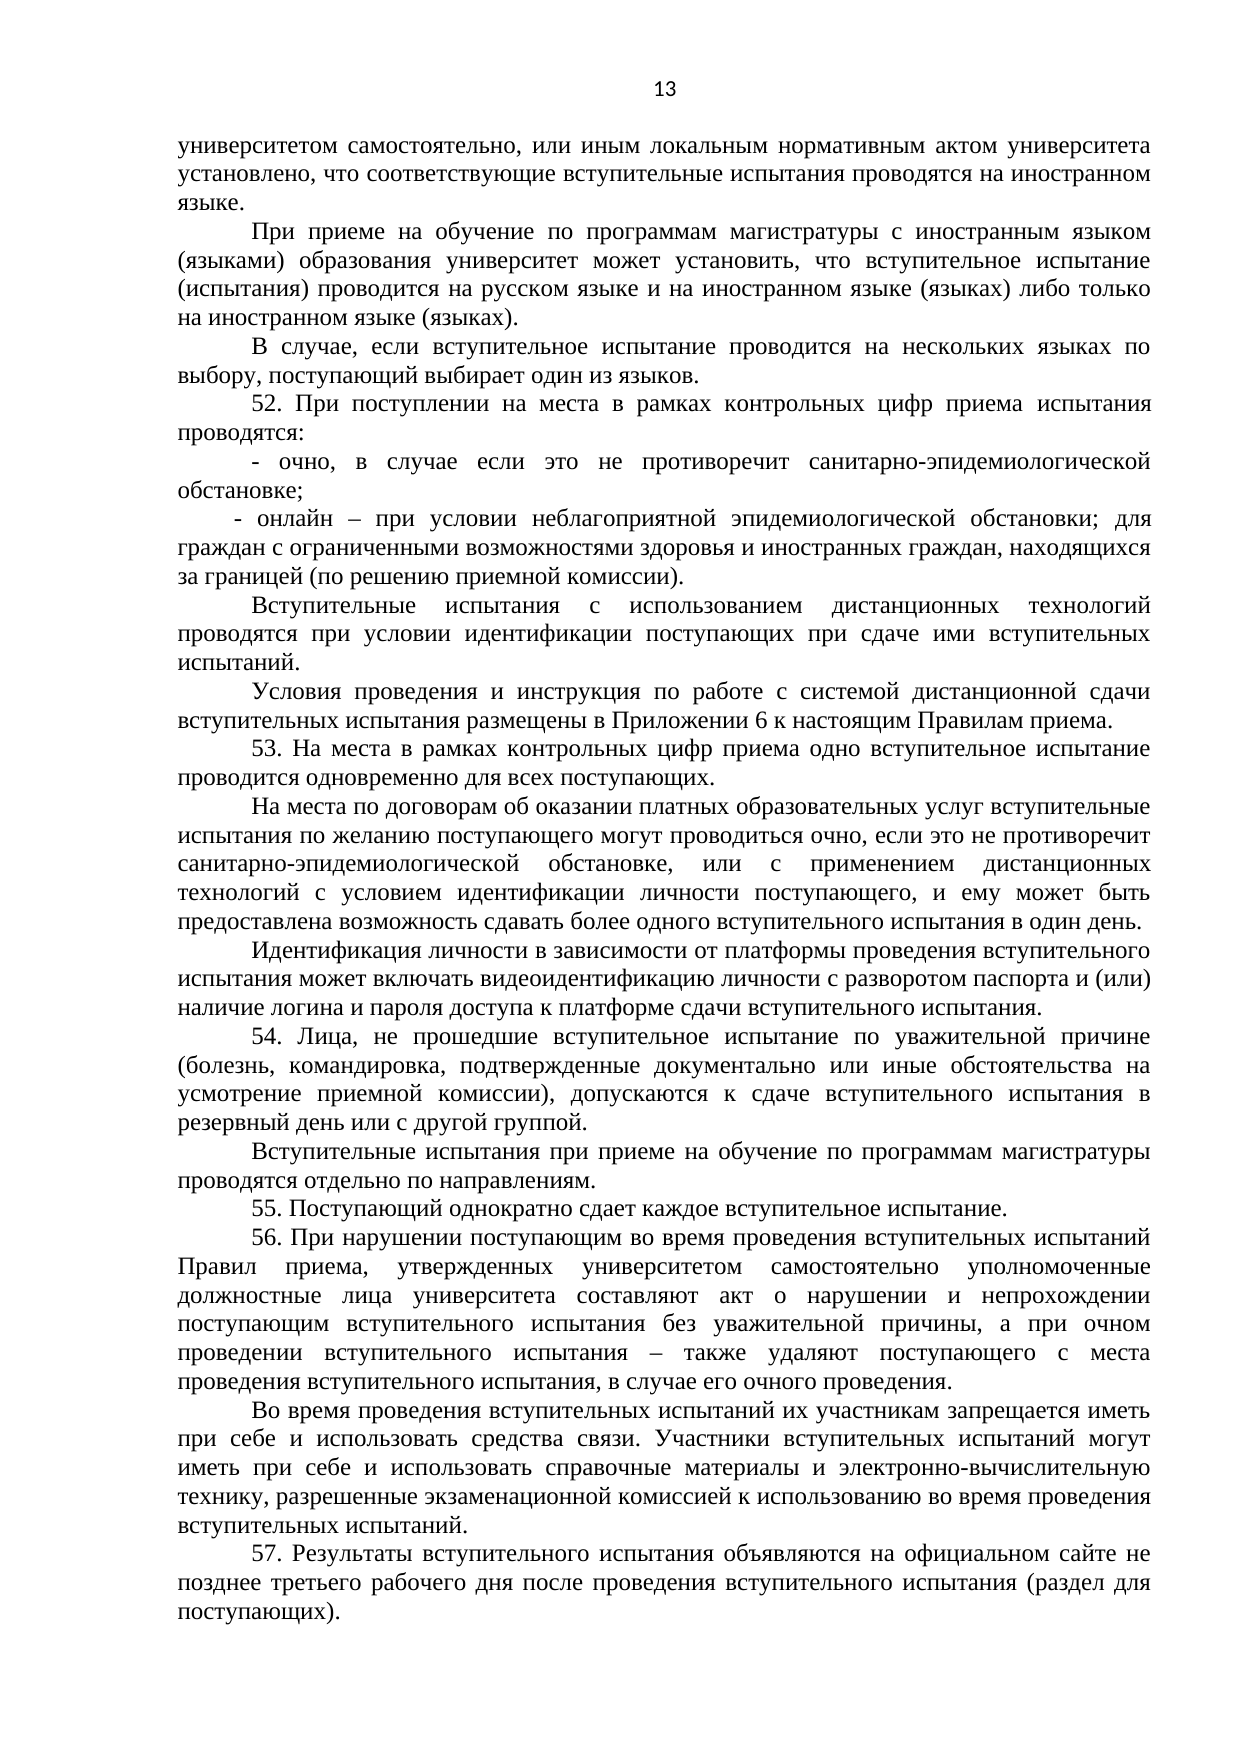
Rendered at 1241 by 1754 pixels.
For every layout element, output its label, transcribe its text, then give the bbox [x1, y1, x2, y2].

text 57. Результаты вступительного испытания объявляются на официальном сайте не позднее третьего рабочего дня после проведения вступительного испытания (раздел для поступающих). [177, 1538, 1152, 1625]
text Во время проведения вступительных испытаний их участникам запрещается иметь при себе и использовать средства связи. Участники вступительных испытаний могут иметь при себе и использовать справочные материалы и электронно-вычислительную технику, разрешенные экзаменационной комиссией к использованию во время проведения вступительных испытаний. [177, 1395, 1152, 1538]
text - очно, в случае если это не противоречит санитарно-эпидемиологической обстановке; [177, 446, 1152, 503]
text 54. Лица, не прошедшие вступительное испытание по уважительной причине (болезнь, командировка, подтвержденные документально или иные обстоятельства на усмотрение приемной комиссии), допускаются к сдаче вступительного испытания в резервный день или с другой группой. [177, 1021, 1152, 1136]
text - онлайн – при условии неблагоприятной эпидемиологической обстановки; для граждан с ограниченными возможностями здоровья и иностранных граждан, находящихся за границей (по решению приемной комиссии). [177, 503, 1152, 590]
text 55. Поступающий однократно сдает каждое вступительное испытание. [177, 1193, 1152, 1222]
text В случае, если вступительное испытание проводится на нескольких языках по выбору, поступающий выбирает один из языков. [177, 331, 1152, 388]
text Условия проведения и инструкция по работе с системой дистанционной сдачи вступительных испытания размещены в Приложении 6 к настоящим Правилам приема. [177, 676, 1152, 733]
text На места по договорам об оказании платных образовательных услуг вступительные испытания по желанию поступающего могут проводиться очно, если это не противоречит санитарно-эпидемиологической обстановке, или с применением дистанционных технологий с условием идентификации личности поступающего, и ему может быть предоставлена возможность сдавать более одного вступительного испытания в один день. [177, 791, 1152, 935]
text 53. На места в рамках контрольных цифр приема одно вступительное испытание проводится одновременно для всех поступающих. [177, 733, 1152, 791]
text Вступительные испытания с использованием дистанционных технологий проводятся при условии идентификации поступающих при сдаче ими вступительных испытаний. [177, 590, 1152, 676]
text Идентификация личности в зависимости от платформы проведения вступительного испытания может включать видеоидентификацию личности с разворотом паспорта и (или) наличие логина и пароля доступа к платформе сдачи вступительного испытания. [177, 935, 1152, 1021]
text При приеме на обучение по программам магистратуры с иностранным языком (языками) образования университет может установить, что вступительное испытание (испытания) проводится на русском языке и на иностранном языке (языках) либо только на иностранном языке (языках). [177, 216, 1152, 331]
text 52. При поступлении на места в рамках контрольных цифр приема испытания проводятся: [177, 388, 1152, 446]
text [177, 130, 1152, 216]
text 56. При нарушении поступающим во время проведения вступительных испытаний Правил приема, утвержденных университетом самостоятельно уполномоченные должностные лица университета составляют акт о нарушении и непрохождении поступающим вступительного испытания без уважительной причины, а при очном проведении вступительного испытания – также удаляют поступающего с места проведения вступительного испытания, в случае его очного проведения. [177, 1222, 1152, 1395]
text Вступительные испытания при приеме на обучение по программам магистратуры проводятся отдельно по направлениям. [177, 1136, 1152, 1193]
